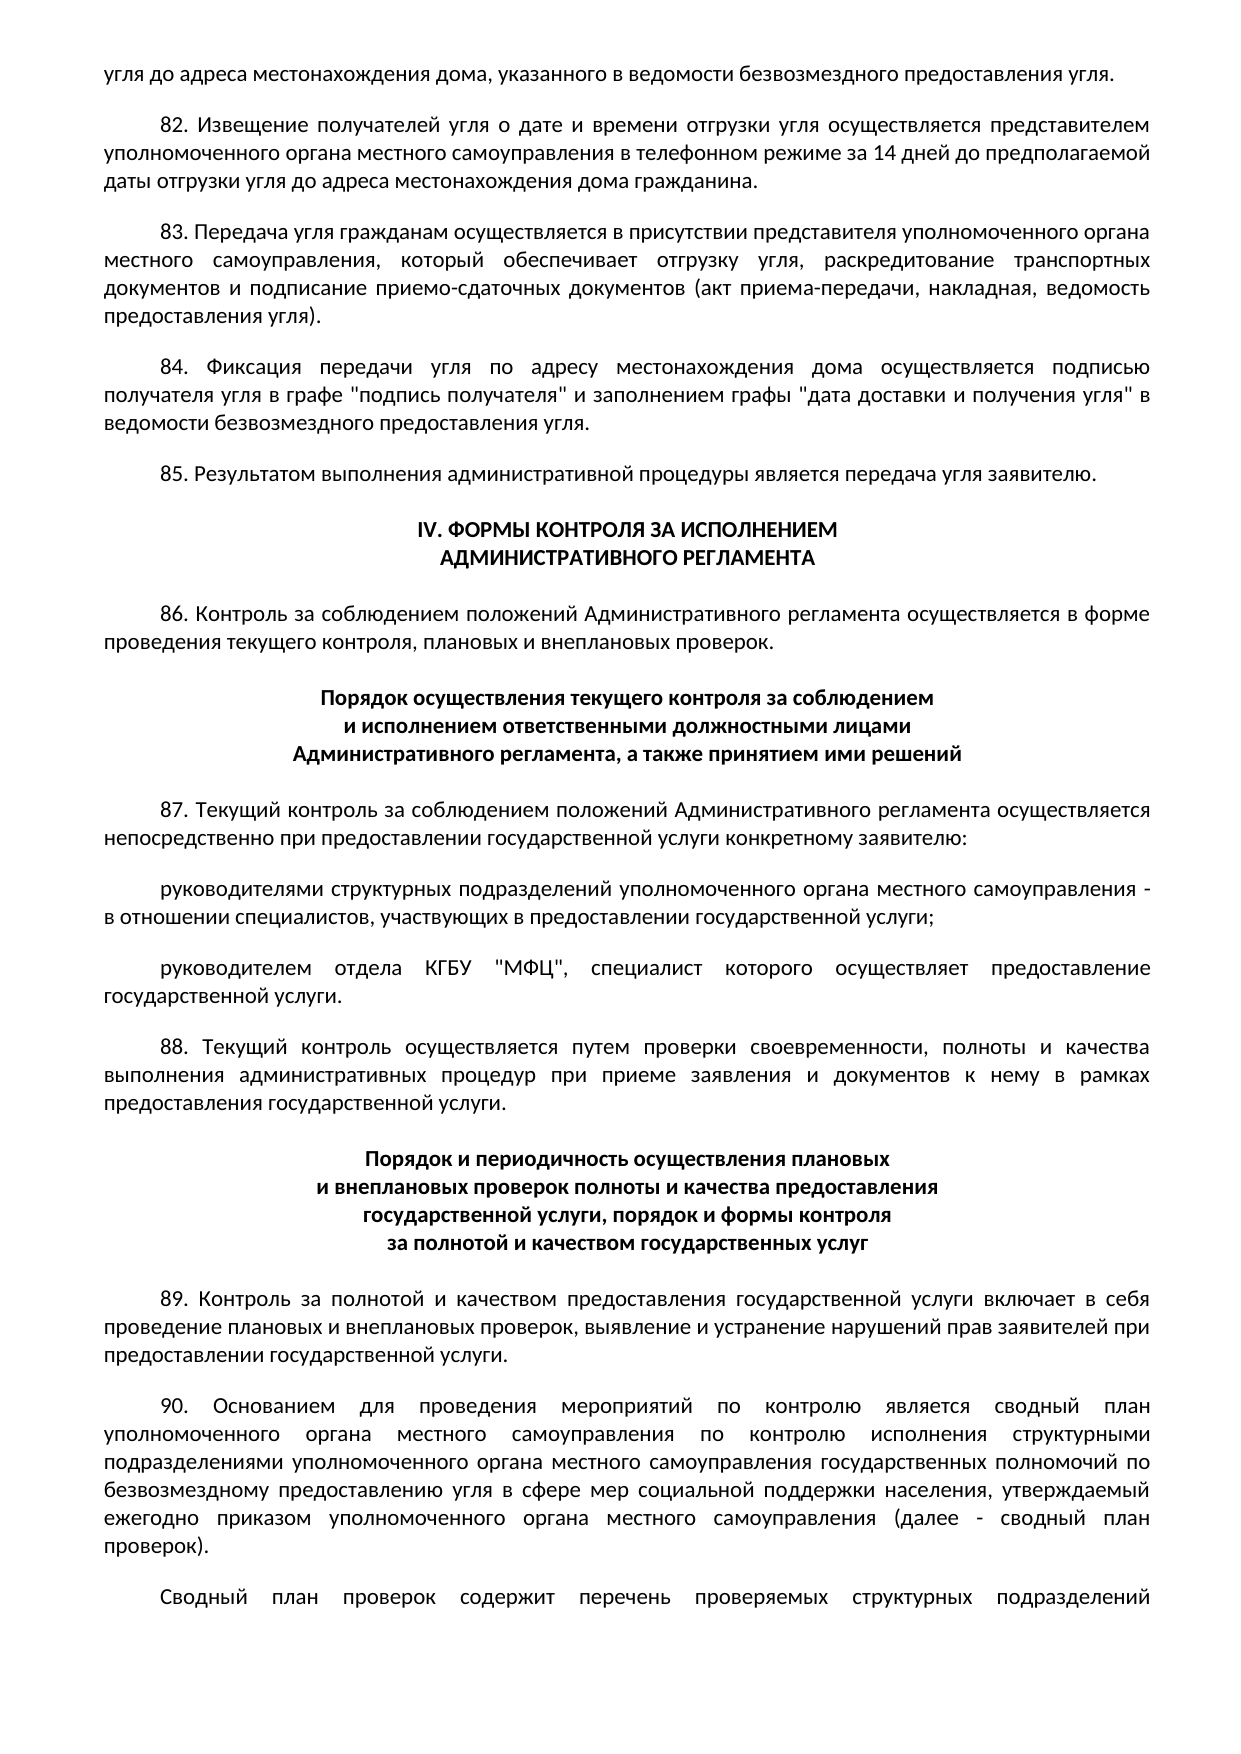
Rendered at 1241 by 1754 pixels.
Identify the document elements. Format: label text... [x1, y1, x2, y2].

text 84. Фиксация передачи угля по адресу местонахождения дома осуществляется подписью получателя угля в графе "подпись получателя" и заполнением графы "дата доставки и получения угля" в ведомости безвозмездного предоставления угля. [103, 352, 1152, 436]
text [103, 59, 1152, 87]
text 85. Результатом выполнения административной процедуры является передача угля заявителю. [103, 459, 1152, 487]
text 89. Контроль за полнотой и качеством предоставления государственной услуги включает в себя проведение плановых и внеплановых проверок, выявление и устранение нарушений прав заявителей при предоставлении государственной услуги. [103, 1284, 1152, 1368]
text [103, 1582, 1152, 1610]
title АДМИНИСТРАТИВНОГО РЕГЛАМЕНТА [103, 543, 1152, 571]
text 82. Извещение получателей угля о дате и времени отгрузки угля осуществляется представителем уполномоченного органа местного самоуправления в телефонном режиме за 14 дней до предполагаемой даты отгрузки угля до адреса местонахождения дома гражданина. [103, 110, 1152, 194]
text 87. Текущий контроль за соблюдением положений Административного регламента осуществляется непосредственно при предоставлении государственной услуги конкретному заявителю: [103, 795, 1152, 851]
text 90. Основанием для проведения мероприятий по контролю является сводный план уполномоченного органа местного самоуправления по контролю исполнения структурными подразделениями уполномоченного органа местного самоуправления государственных полномочий по безвозмездному предоставлению угля в сфере мер социальной поддержки населения, утверждаемый ежегодно приказом уполномоченного органа местного самоуправления (далее - сводный план проверок). [103, 1391, 1152, 1559]
title за полнотой и качеством государственных услуг [103, 1228, 1152, 1256]
text 86. Контроль за соблюдением положений Административного регламента осуществляется в форме проведения текущего контроля, плановых и внеплановых проверок. [103, 599, 1152, 655]
title Порядок осуществления текущего контроля за соблюдением [103, 683, 1152, 711]
title Порядок и периодичность осуществления плановых [103, 1144, 1152, 1172]
text руководителем отдела КГБУ "МФЦ", специалист которого осуществляет предоставление государственной услуги. [103, 953, 1152, 1009]
title и исполнением ответственными должностными лицами [103, 711, 1152, 739]
title Административного регламента, а также принятием ими решений [103, 739, 1152, 767]
text 88. Текущий контроль осуществляется путем проверки своевременности, полноты и качества выполнения административных процедур при приеме заявления и документов к нему в рамках предоставления государственной услуги. [103, 1032, 1152, 1116]
title IV. ФОРМЫ КОНТРОЛЯ ЗА ИСПОЛНЕНИЕМ [103, 515, 1152, 543]
text 83. Передача угля гражданам осуществляется в присутствии представителя уполномоченного органа местного самоуправления, который обеспечивает отгрузку угля, раскредитование транспортных документов и подписание приемо-сдаточных документов (акт приема-передачи, накладная, ведомость предоставления угля). [103, 217, 1152, 329]
title и внеплановых проверок полноты и качества предоставления [103, 1172, 1152, 1200]
title государственной услуги, порядок и формы контроля [103, 1200, 1152, 1228]
text руководителями структурных подразделений уполномоченного органа местного самоуправления - в отношении специалистов, участвующих в предоставлении государственной услуги; [103, 874, 1152, 930]
